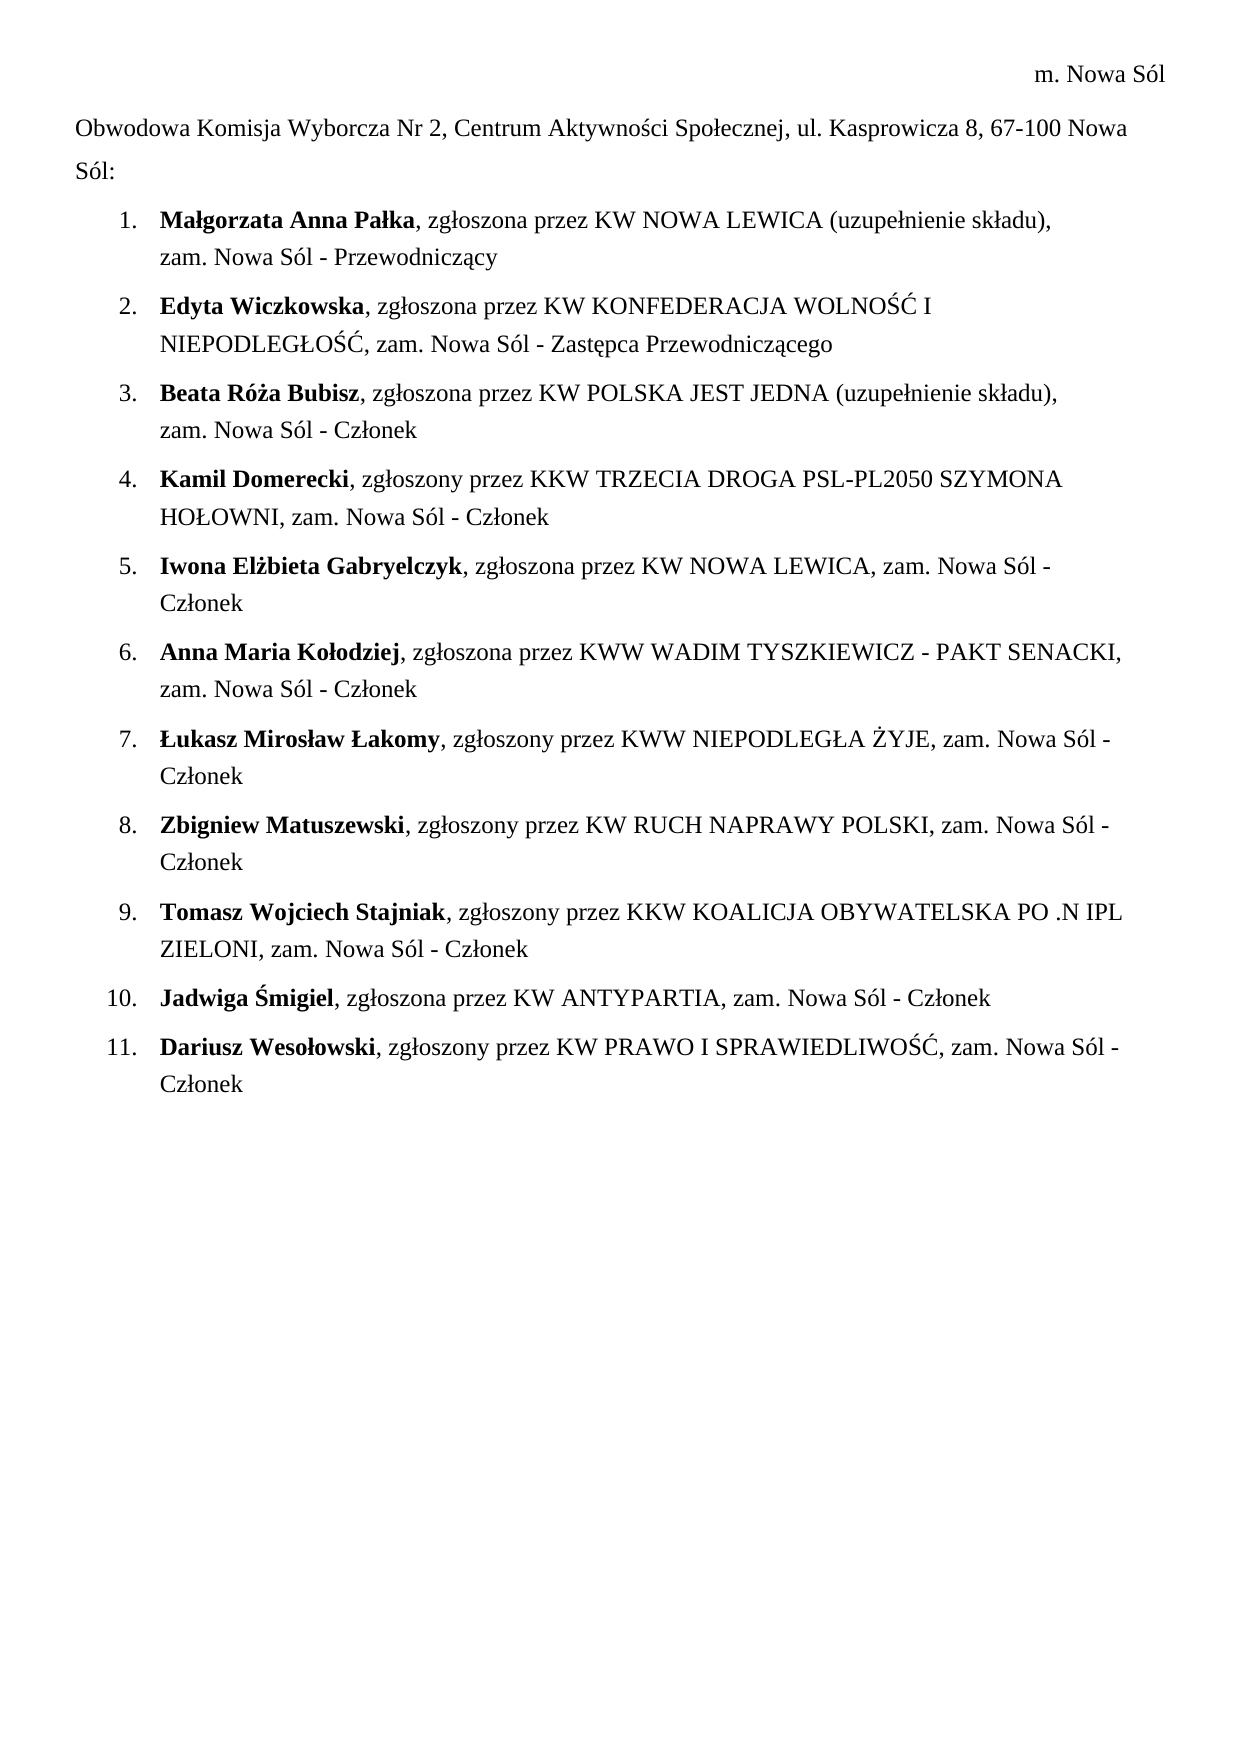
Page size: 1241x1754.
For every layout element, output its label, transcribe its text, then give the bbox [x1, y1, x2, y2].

table_cell 10. [75, 977, 148, 1026]
text Obwodowa Komisja Wyborcza Nr 2, Centrum Aktywności Społecznej, ul. Kasprowicza 8, 67-100 Nowa Sól: [75, 113, 1165, 185]
table_header 1. [75, 199, 148, 286]
table_cell 3. [75, 372, 148, 458]
table_cell Anna Maria Kołodziej, zgłoszona przez KWW WADIM TYSZKIEWICZ - PAKT SENACKI, zam. Nowa Sól - Członek [148, 631, 1138, 718]
table_cell Tomasz Wojciech Stajniak, zgłoszony przez KKW KOALICJA OBYWATELSKA PO .N IPL ZIELONI, zam. Nowa Sól - Członek [148, 891, 1138, 977]
table_cell 4. [75, 459, 148, 545]
table_cell Dariusz Wesołowski, zgłoszony przez KW PRAWO I SPRAWIEDLIWOŚĆ, zam. Nowa Sól - Członek [148, 1026, 1138, 1113]
table_cell 2. [75, 286, 148, 372]
table_cell 8. [75, 804, 148, 891]
table_cell 11. [75, 1026, 148, 1113]
table_cell 6. [75, 631, 148, 718]
table_cell Beata Róża Bubisz, zgłoszona przez KW POLSKA JEST JEDNA (uzupełnienie składu), zam. Nowa Sól - Członek [148, 372, 1138, 458]
table_cell Iwona Elżbieta Gabryelczyk, zgłoszona przez KW NOWA LEWICA, zam. Nowa Sól - Członek [148, 545, 1138, 631]
table_cell Łukasz Mirosław Łakomy, zgłoszony przez KWW NIEPODLEGŁA ŻYJE, zam. Nowa Sól - Członek [148, 718, 1138, 804]
table_cell Jadwiga Śmigiel, zgłoszona przez KW ANTYPARTIA, zam. Nowa Sól - Członek [148, 977, 1138, 1026]
table_cell 9. [75, 891, 148, 977]
text m. Nowa Sól [75, 59, 1165, 88]
table_cell Edyta Wiczkowska, zgłoszona przez KW KONFEDERACJA WOLNOŚĆ I NIEPODLEGŁOŚĆ, zam. Nowa Sól - Zastępca Przewodniczącego [148, 286, 1138, 372]
table_cell Zbigniew Matuszewski, zgłoszony przez KW RUCH NAPRAWY POLSKI, zam. Nowa Sól - Członek [148, 804, 1138, 891]
table_cell Kamil Domerecki, zgłoszony przez KKW TRZECIA DROGA PSL-PL2050 SZYMONA HOŁOWNI, zam. Nowa Sól - Członek [148, 459, 1138, 545]
table_cell 7. [75, 718, 148, 804]
table_cell 5. [75, 545, 148, 631]
table_header Małgorzata Anna Pałka, zgłoszona przez KW NOWA LEWICA (uzupełnienie składu), zam. Nowa Sól - Przewodniczący [148, 199, 1138, 286]
